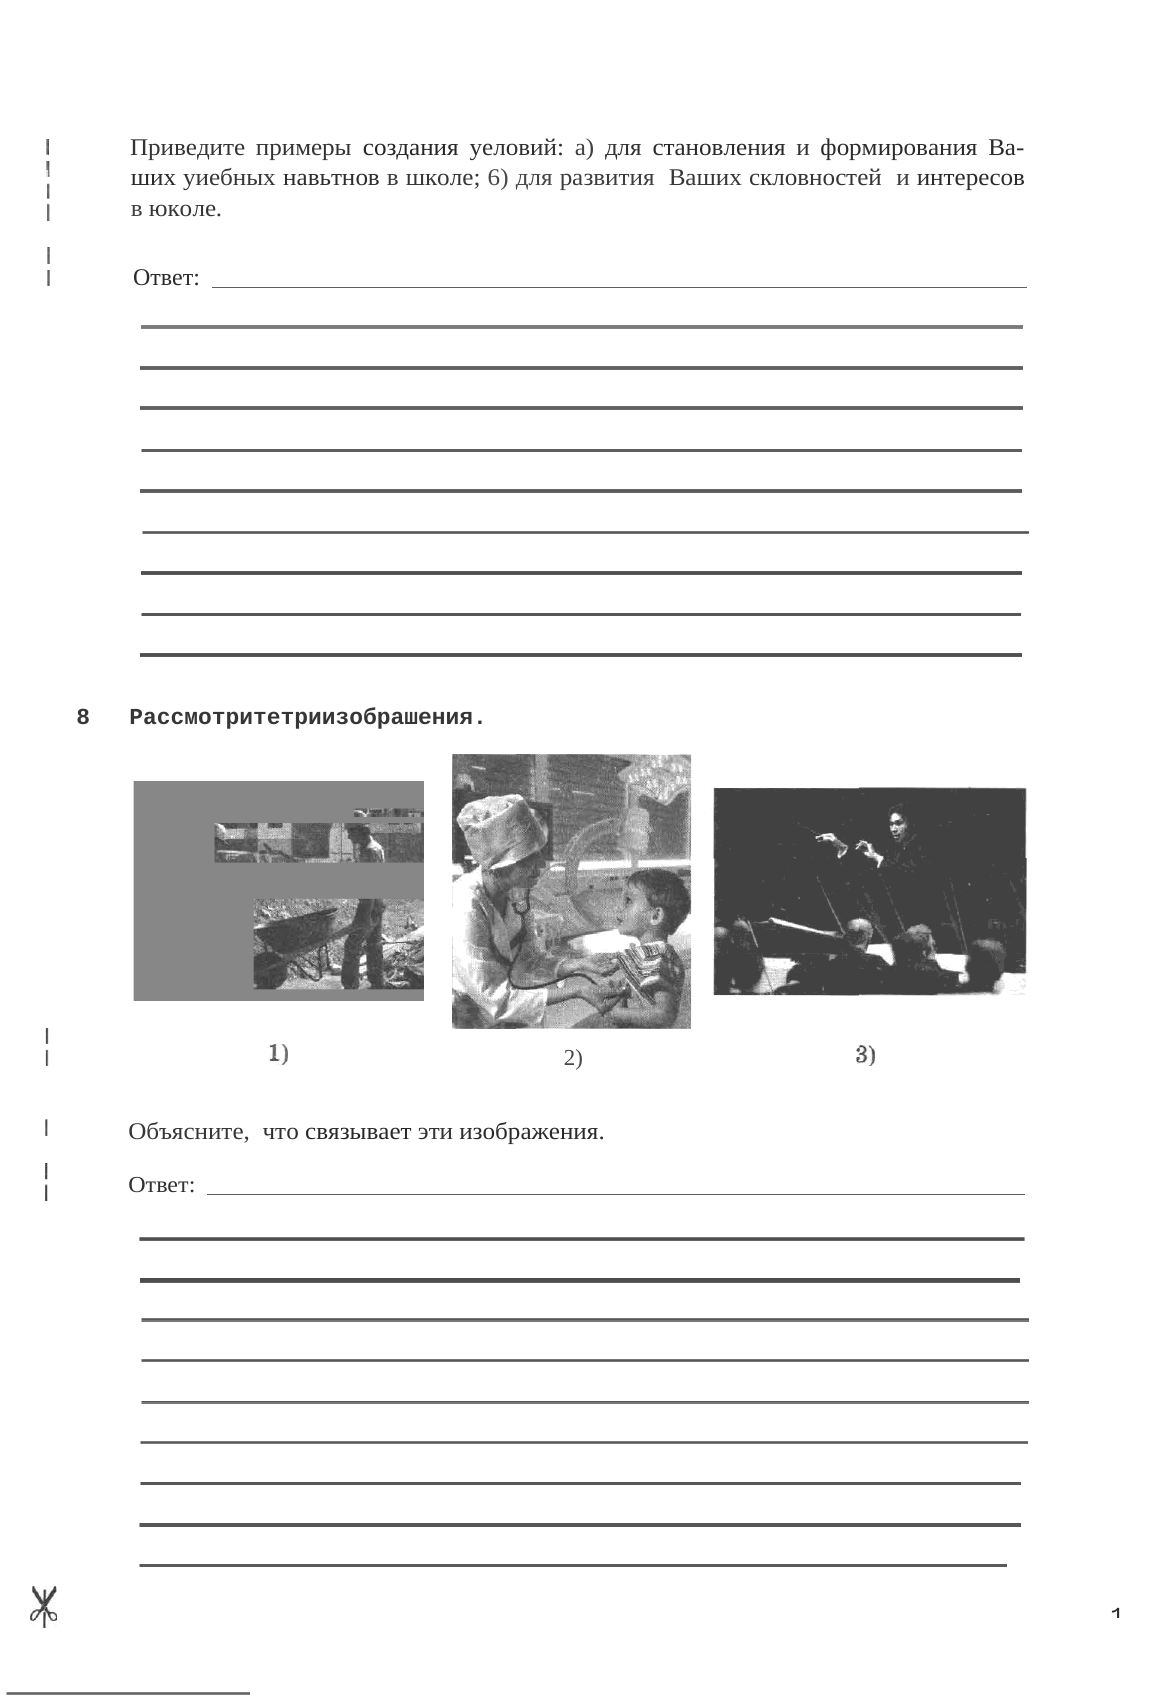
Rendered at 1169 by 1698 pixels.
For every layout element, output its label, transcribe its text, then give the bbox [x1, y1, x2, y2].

picture [133, 781, 424, 1001]
text 8 Рассмотритетриизобрашения. [76, 706, 1142, 731]
text Приведите примеры создания уеловий: а) для становления и формирования Ва- ших уиебных навьтнов в школе; 6) для развития Ваших скловностей и интересов в юколе. [130, 133, 1025, 221]
picture [30, 1586, 57, 1628]
picture [138, 366, 1024, 370]
picture [46, 139, 50, 221]
picture [138, 406, 1024, 410]
picture [856, 1045, 875, 1066]
picture [138, 489, 1023, 493]
picture [45, 1028, 49, 1066]
picture [139, 325, 1024, 329]
picture [138, 653, 1023, 657]
picture [137, 1237, 1026, 1241]
picture [140, 1318, 1030, 1322]
picture [711, 786, 1028, 996]
picture [137, 1278, 1022, 1283]
picture [138, 1523, 1022, 1527]
text Ответ: [47, 248, 1142, 290]
picture [139, 571, 1023, 575]
picture [452, 754, 692, 1029]
text Объясните, что связывает эти изображения. [128, 1117, 1142, 1145]
text Ответ: [128, 1171, 1142, 1197]
